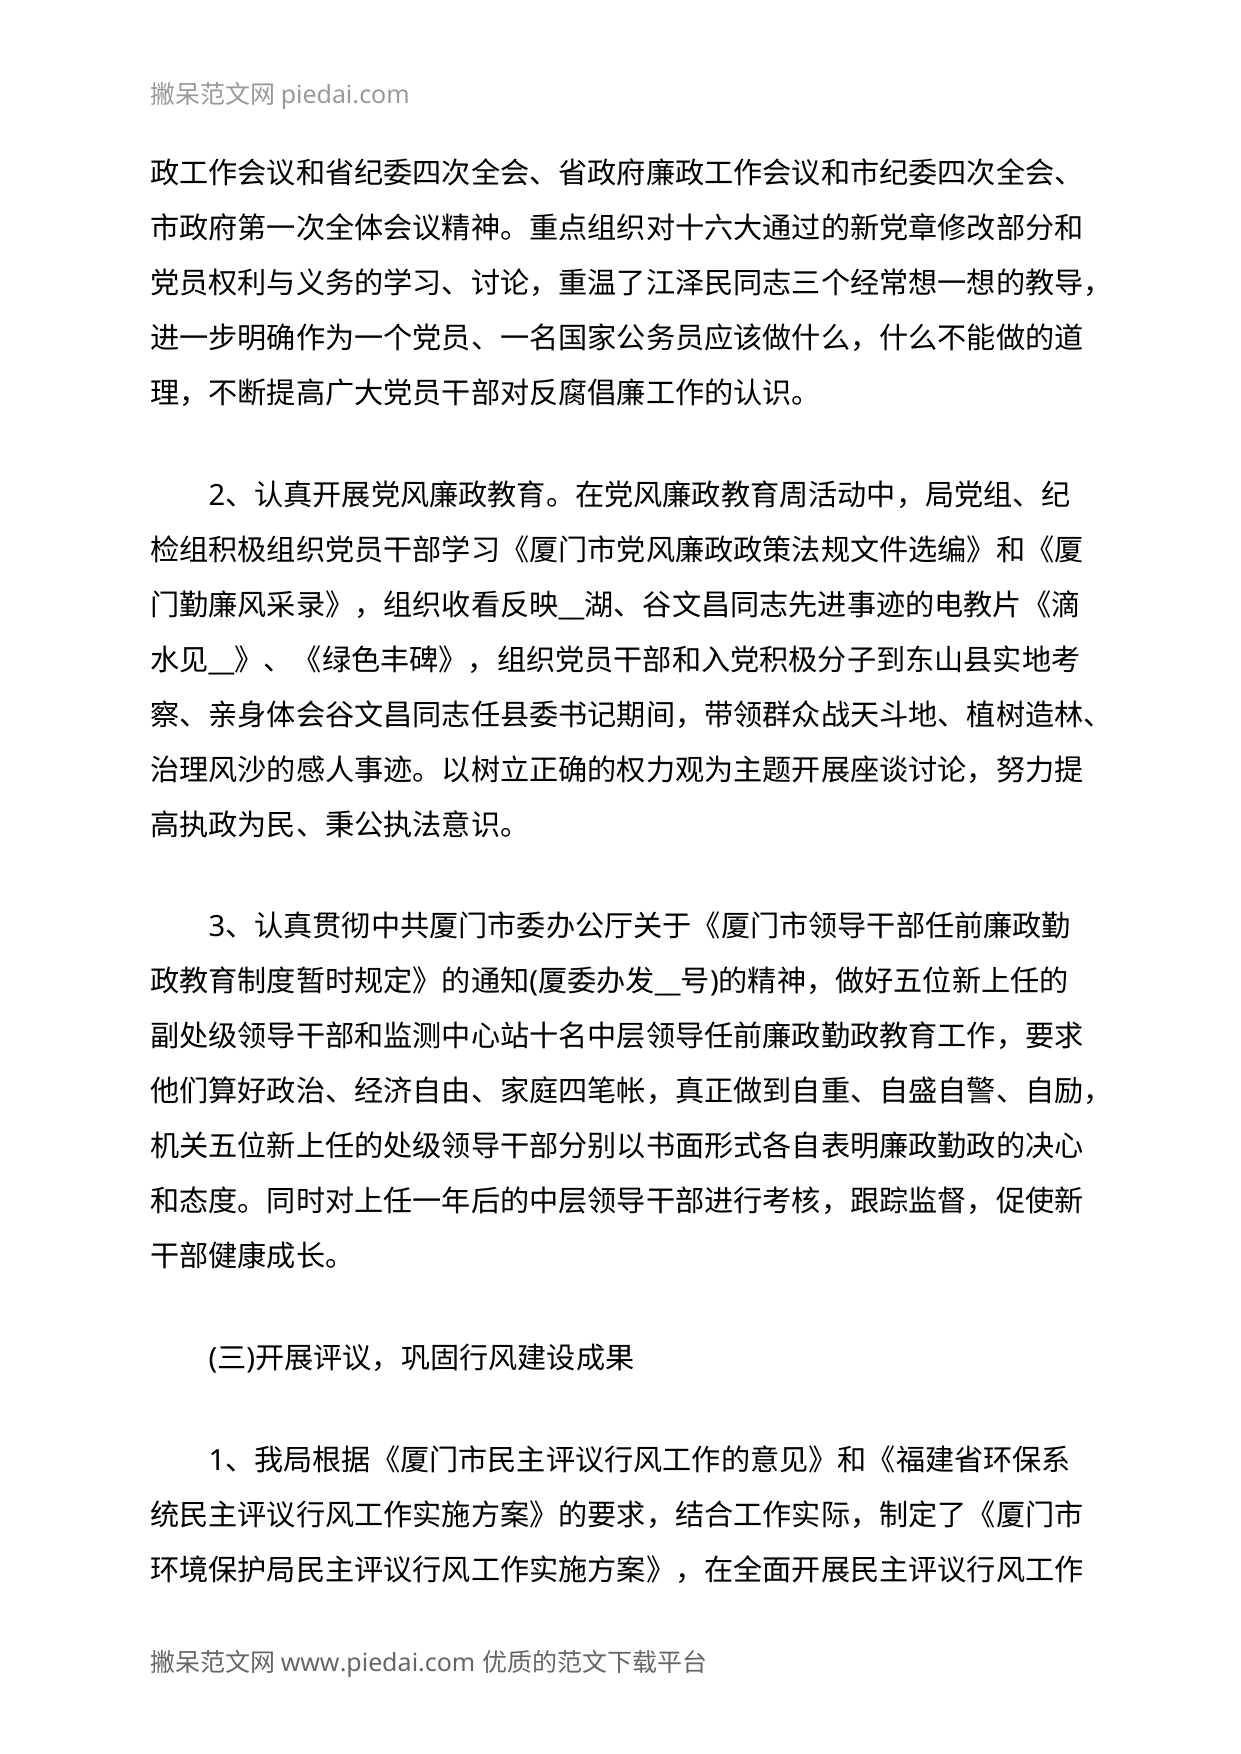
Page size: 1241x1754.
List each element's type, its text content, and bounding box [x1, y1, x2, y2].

text (三)开展评议，巩固行风建设成果 [150, 1334, 1090, 1377]
text 2、认真开展党风廉政教育。在党风廉政教育周活动中，局党组、纪检组积极组织党员干部学习《厦门市党风廉政政策法规文件选编》和《厦门勤廉风采录》，组织收看反映__湖、谷文昌同志先进事迹的电教片《滴水见__》、《绿色丰碑》，组织党员干部和入党积极分子到东山县实地考察、亲身体会谷文昌同志任县委书记期间，带领群众战天斗地、植树造林、治理风沙的感人事迹。以树立正确的权力观为主题开展座谈讨论，努力提高执政为民、秉公执法意识。 [150, 471, 1090, 843]
text 3、认真贯彻中共厦门市委办公厅关于《厦门市领导干部任前廉政勤政教育制度暂时规定》的通知(厦委办发__号)的精神，做好五位新上任的副处级领导干部和监测中心站十名中层领导任前廉政勤政教育工作，要求他们算好政治、经济自由、家庭四笔帐，真正做到自重、自盛自警、自励，机关五位新上任的处级领导干部分别以书面形式各自表明廉政勤政的决心和态度。同时对上任一年后的中层领导干部进行考核，跟踪监督，促使新干部健康成长。 [150, 903, 1090, 1275]
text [150, 150, 1090, 412]
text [150, 1436, 1090, 1588]
